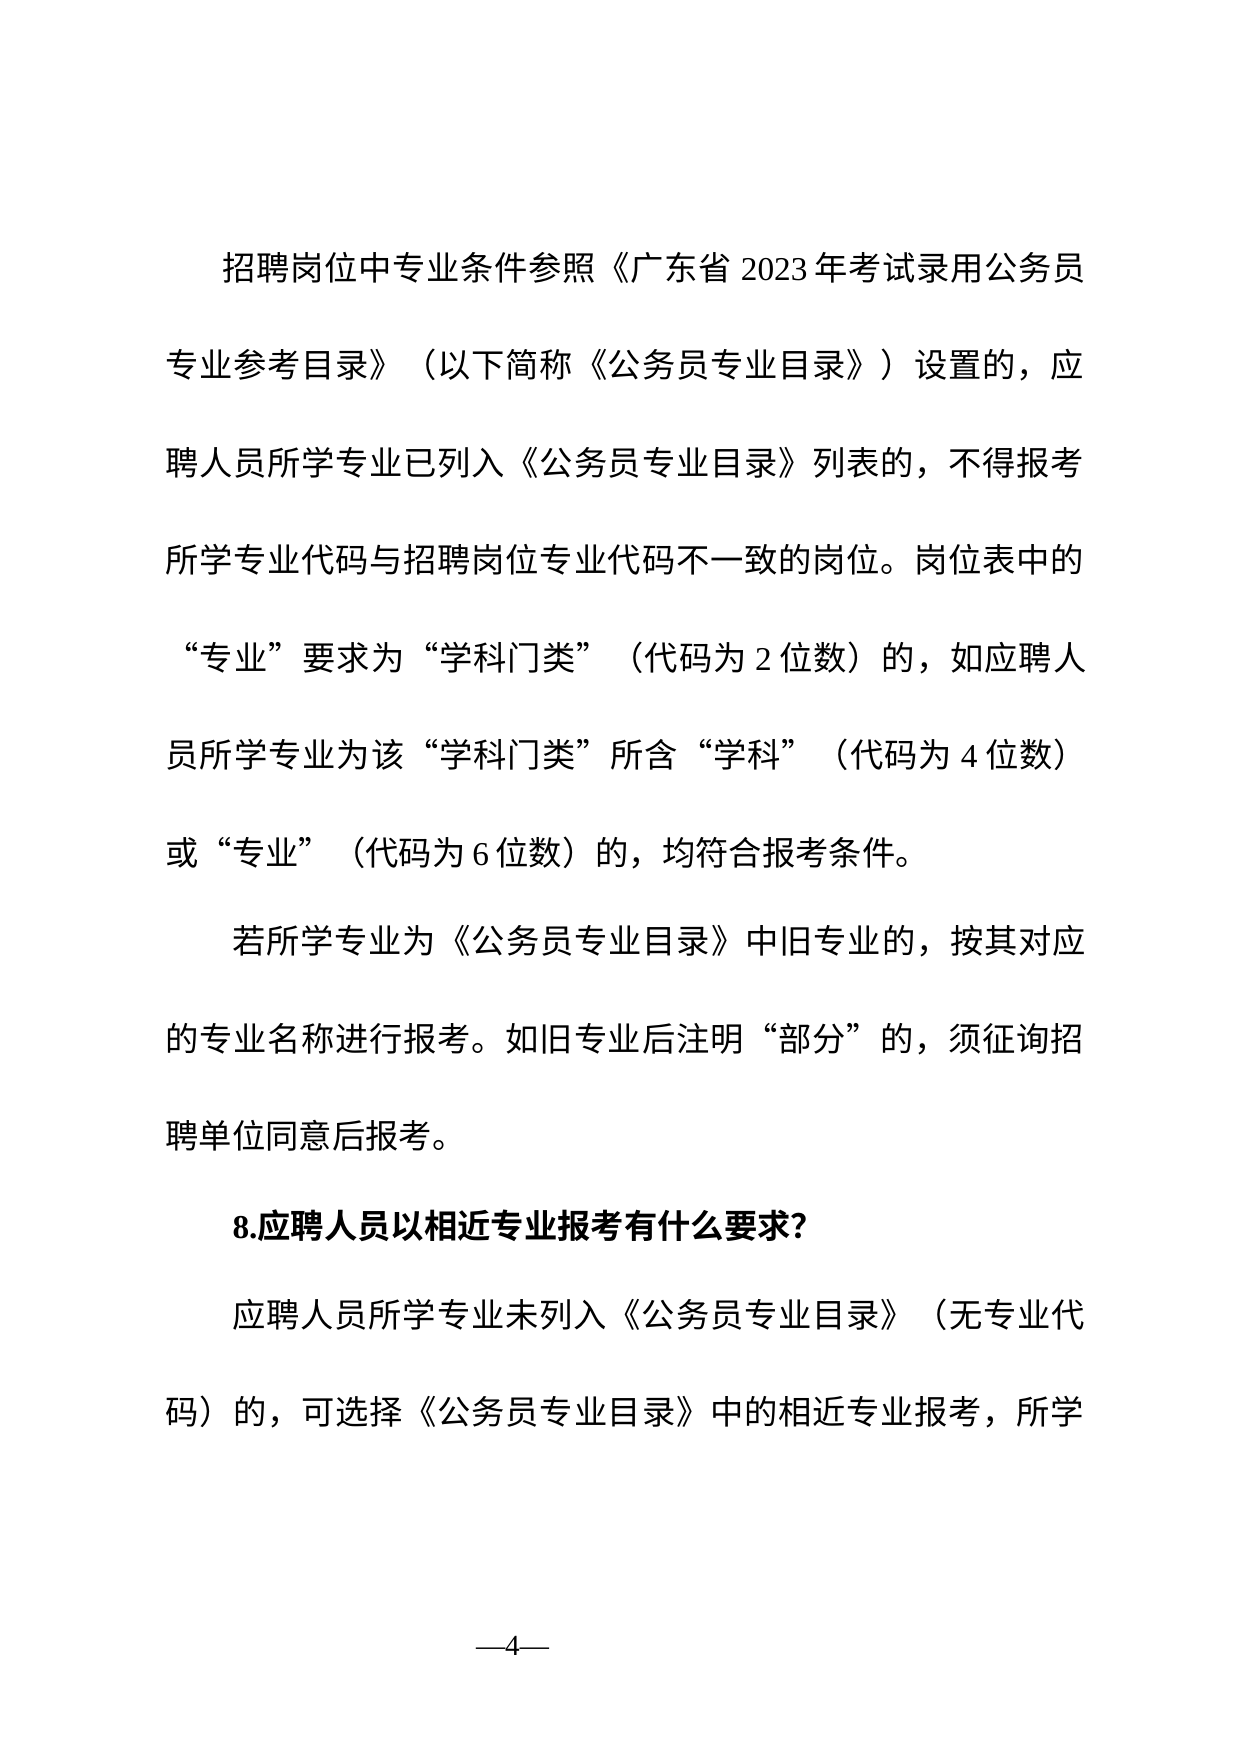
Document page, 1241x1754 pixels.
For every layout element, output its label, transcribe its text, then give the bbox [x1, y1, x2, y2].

text 8.应聘人员以相近专业报考有什么要求？ [165, 1191, 1087, 1256]
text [165, 1280, 1087, 1443]
text 若所学专业为《公务员专业目录》中旧专业的，按其对应的专业名称进行报考。如旧专业后注明“部分”的，须征询招聘单位同意后报考。 [165, 907, 1087, 1167]
text 招聘岗位中专业条件参照《广东省2023年考试录用公务员专业参考目录》（以下简称《公务员专业目录》）设置的，应聘人员所学专业已列入《公务员专业目录》列表的，不得报考所学专业代码与招聘岗位专业代码不一致的岗位。岗位表中的“专业”要求为“学科门类”（代码为2位数）的，如应聘人员所学专业为该“学科门类”所含“学科”（代码为4位数）或“专业”（代码为6位数）的，均符合报考条件。 [165, 233, 1087, 883]
